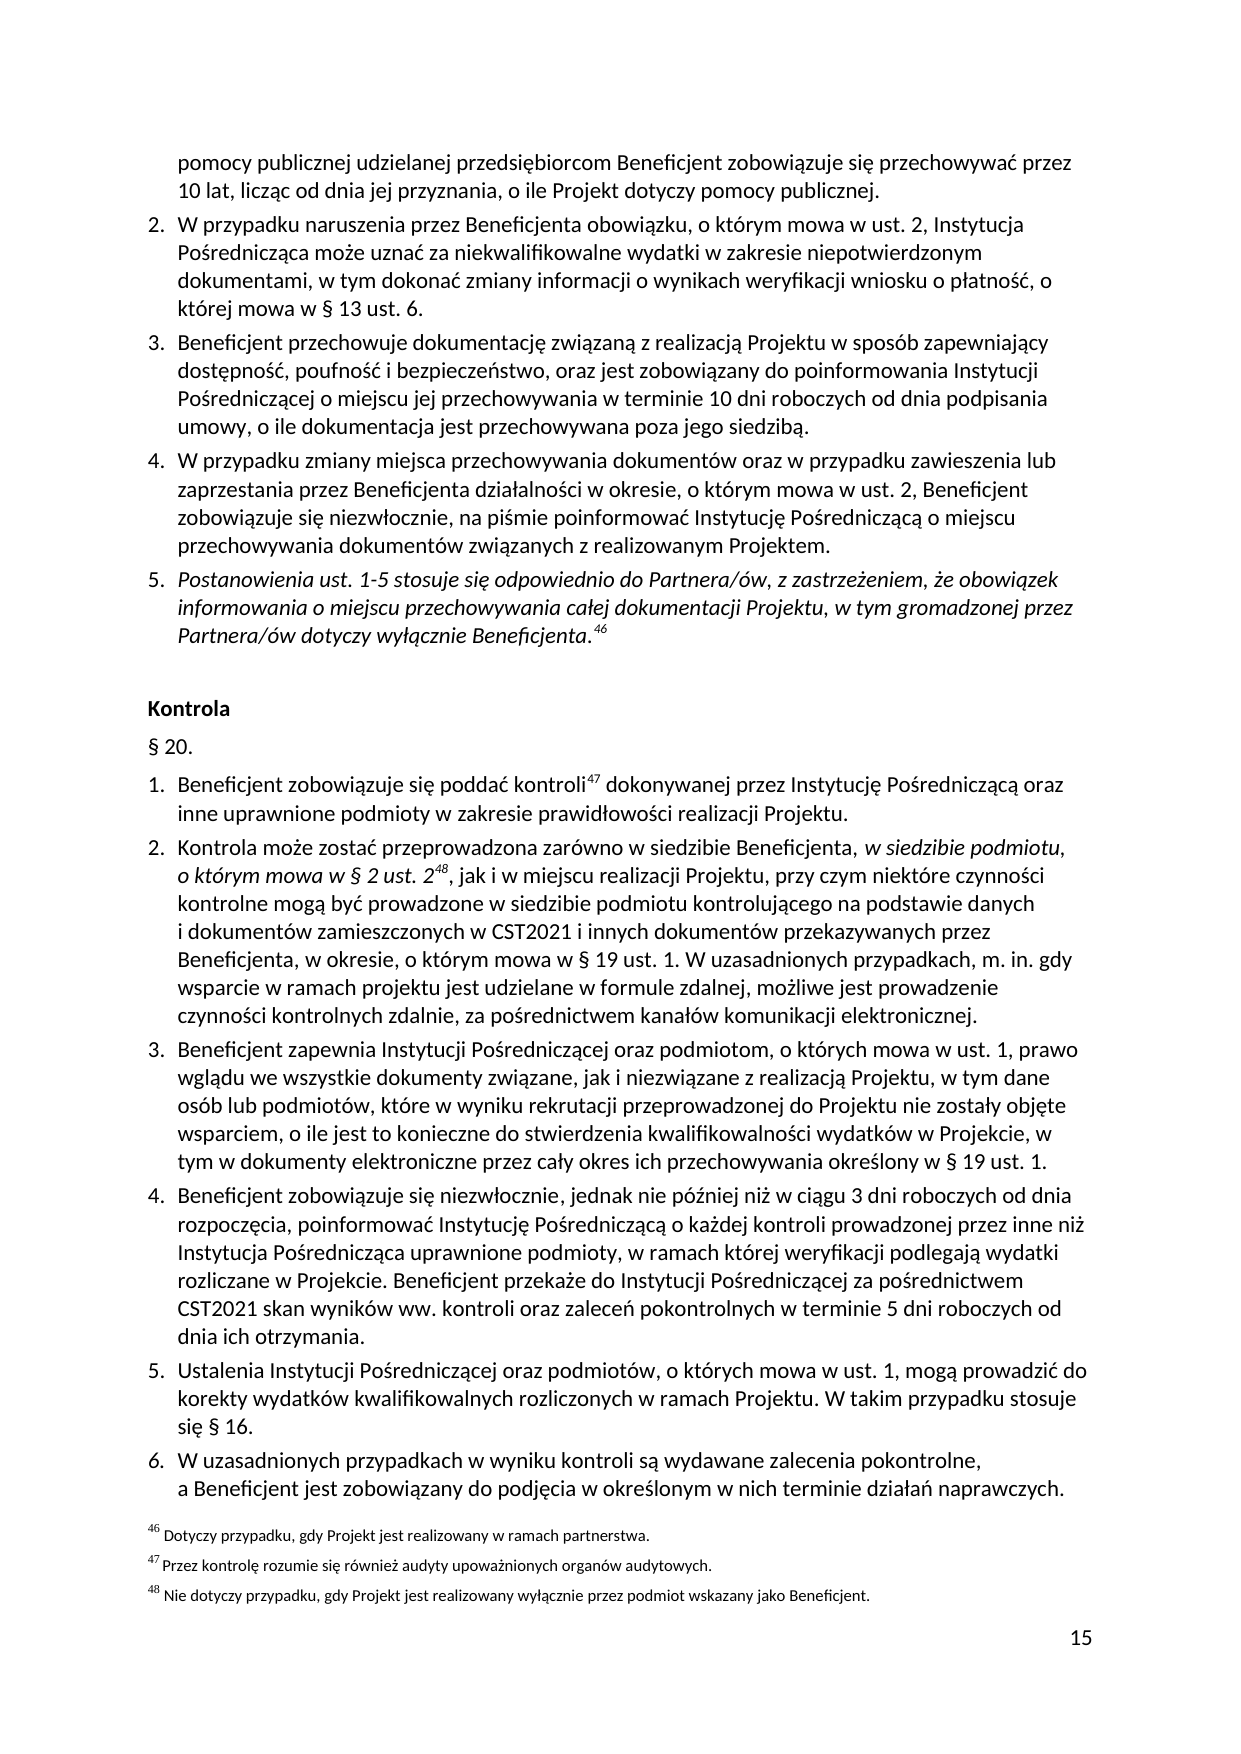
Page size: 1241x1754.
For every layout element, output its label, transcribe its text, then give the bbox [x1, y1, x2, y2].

text Kontrola [148, 694, 1092, 722]
list Beneficjent zobowiązuje się niezwłocznie, jednak nie później niż w ciągu 3 dni roboczych od dnia rozpoczęcia, poinformować Instytucję Pośredniczącą o każdej kontroli prowadzonej przez inne niż Instytucja Pośrednicząca uprawnione podmioty, w ramach której weryfikacji podlegają wydatki rozliczane w Projekcie. Beneficjent przekaże do Instytucji Pośredniczącej za pośrednictwem CST2021 skan wyników ww. kontroli oraz zaleceń pokontrolnych w terminie 5 dni roboczych od dnia ich otrzymania. [148, 1182, 1092, 1350]
list Ustalenia Instytucji Pośredniczącej oraz podmiotów, o których mowa w ust. 1, mogą prowadzić do korekty wydatków kwalifikowalnych rozliczonych w ramach Projektu. W takim przypadku stosuje się § 16. [148, 1356, 1092, 1440]
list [148, 148, 1092, 204]
text § 20. [148, 732, 1092, 760]
list W przypadku naruszenia przez Beneficjenta obowiązku, o którym mowa w ust. 2, Instytucja Pośrednicząca może uznać za niekwalifikowalne wydatki w zakresie niepotwierdzonym dokumentami, w tym dokonać zmiany informacji o wynikach weryfikacji wniosku o płatność, o której mowa w § 13 ust. 6. [148, 210, 1092, 322]
list Beneficjent zobowiązuje się poddać kontroli dokonywanej przez Instytucję Pośredniczącą oraz inne uprawnione podmioty w zakresie prawidłowości realizacji Projektu. [148, 771, 1092, 827]
list Beneficjent przechowuje dokumentację związaną z realizacją Projektu w sposób zapewniający dostępność, poufność i bezpieczeństwo, oraz jest zobowiązany do poinformowania Instytucji Pośredniczącej o miejscu jej przechowywania w terminie 10 dni roboczych od dnia podpisania umowy, o ile dokumentacja jest przechowywana poza jego siedzibą. [148, 328, 1092, 440]
list Postanowienia ust. 1-5 stosuje się odpowiednio do Partnera/ów, z zastrzeżeniem, że obowiązek informowania o miejscu przechowywania całej dokumentacji Projektu, w tym gromadzonej przez Partnera/ów dotyczy wyłącznie Beneficjenta. [148, 565, 1092, 649]
list W uzasadnionych przypadkach w wyniku kontroli są wydawane zalecenia pokontrolne, a Beneficjent jest zobowiązany do podjęcia w określonym w nich terminie działań naprawczych. [148, 1446, 1092, 1502]
list Beneficjent zapewnia Instytucji Pośredniczącej oraz podmiotom, o których mowa w ust. 1, prawo wglądu we wszystkie dokumenty związane, jak i niezwiązane z realizacją Projektu, w tym dane osób lub podmiotów, które w wyniku rekrutacji przeprowadzonej do Projektu nie zostały objęte wsparciem, o ile jest to konieczne do stwierdzenia kwalifikowalności wydatków w Projekcie, w tym w dokumenty elektroniczne przez cały okres ich przechowywania określony w § 19 ust. 1. [148, 1035, 1092, 1175]
list W przypadku zmiany miejsca przechowywania dokumentów oraz w przypadku zawieszenia lub zaprzestania przez Beneficjenta działalności w okresie, o którym mowa w ust. 2, Beneficjent zobowiązuje się niezwłocznie, na piśmie poinformować Instytucję Pośredniczącą o miejscu przechowywania dokumentów związanych z realizowanym Projektem. [148, 447, 1092, 559]
list Kontrola może zostać przeprowadzona zarówno w siedzibie Beneficjenta, w siedzibie podmiotu, o którym mowa w § 2 ust. 2, jak i w miejscu realizacji Projektu, przy czym niektóre czynności kontrolne mogą być prowadzone w siedzibie podmiotu kontrolującego na podstawie danych i dokumentów zamieszczonych w CST2021 i innych dokumentów przekazywanych przez Beneficjenta, w okresie, o którym mowa w § 19 ust. 1. W uzasadnionych przypadkach, m. in. gdy wsparcie w ramach projektu jest udzielane w formule zdalnej, możliwe jest prowadzenie czynności kontrolnych zdalnie, za pośrednictwem kanałów komunikacji elektronicznej. [148, 833, 1092, 1029]
